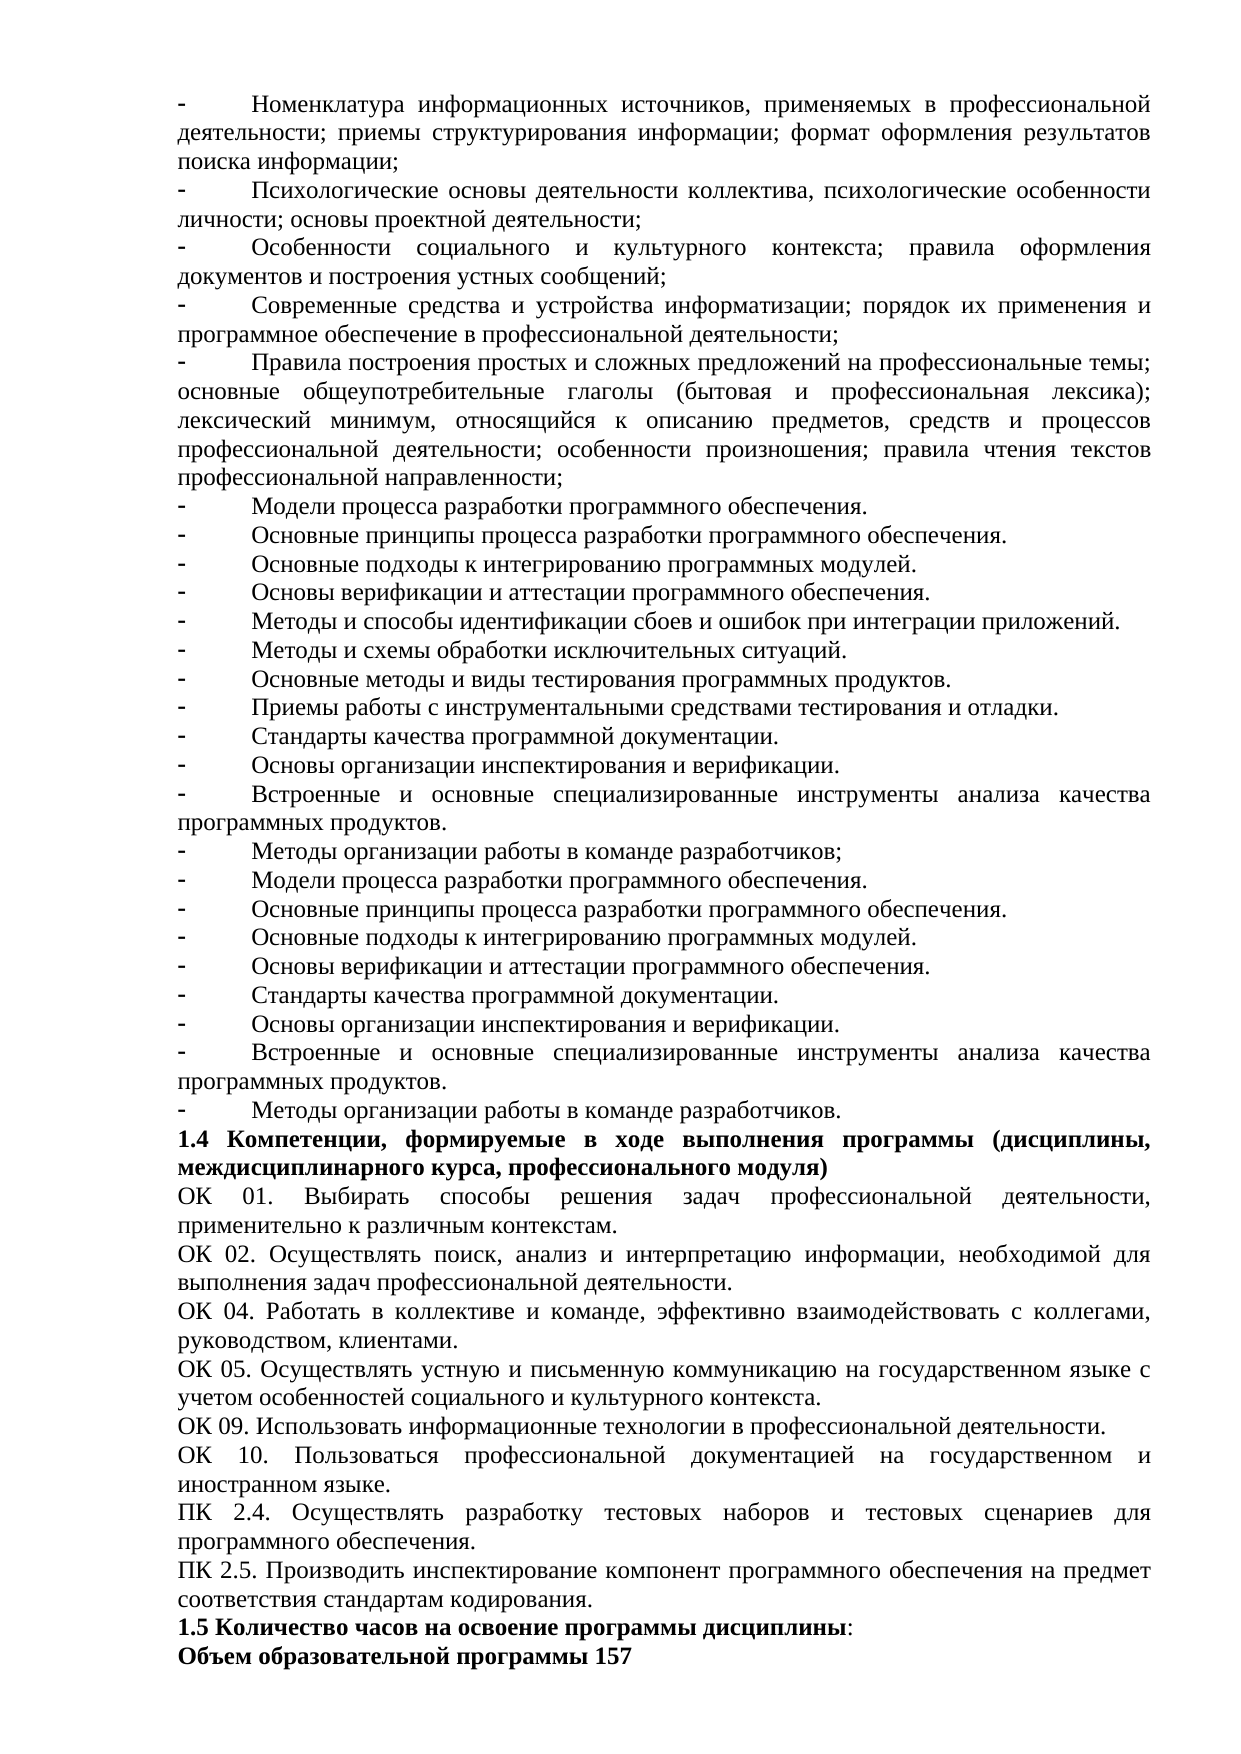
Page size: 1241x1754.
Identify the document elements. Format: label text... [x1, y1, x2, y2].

list Психологические основы деятельности коллектива, психологические особенности личности; основы проектной деятельности; [177, 175, 1152, 232]
list Модели процесса разработки программного обеспечения. [177, 865, 1152, 894]
text ПК 2.4. Осуществлять разработку тестовых наборов и тестовых сценариев для программного обеспечения. [177, 1497, 1152, 1555]
list Модели процесса разработки программного обеспечения. [177, 491, 1152, 520]
text Объем образовательной программы 157 [177, 1641, 1152, 1670]
list Методы организации работы в команде разработчиков. [177, 1095, 1152, 1124]
text 1.5 Количество часов на освоение программы дисциплины: [177, 1612, 1152, 1641]
text ОК 10. Пользоваться профессиональной документацией на государственном и иностранном языке. [177, 1440, 1152, 1497]
list Встроенные и основные специализированные инструменты анализа качества программных продуктов. [177, 1037, 1152, 1095]
list Стандарты качества программной документации. [177, 980, 1152, 1009]
text 1.4 Компетенции, формируемые в ходе выполнения программы (дисциплины, междисциплинарного курса, профессионального модуля) [177, 1124, 1152, 1181]
list Основы организации инспектирования и верификации. [177, 1009, 1152, 1037]
list Приемы работы с инструментальными средствами тестирования и отладки. [177, 692, 1152, 721]
list Основные подходы к интегрированию программных модулей. [177, 922, 1152, 951]
text ОК 09. Использовать информационные технологии в профессиональной деятельности. [177, 1411, 1152, 1440]
list Основы организации инспектирования и верификации. [177, 750, 1152, 779]
list Особенности социального и культурного контекста; правила оформления документов и построения устных сообщений; [177, 232, 1152, 290]
list Основные принципы процесса разработки программного обеспечения. [177, 894, 1152, 922]
list Методы организации работы в команде разработчиков; [177, 836, 1152, 865]
list Основные принципы процесса разработки программного обеспечения. [177, 520, 1152, 549]
text ОК 01. Выбирать способы решения задач профессиональной деятельности, применительно к различным контекстам. [177, 1181, 1152, 1239]
text ОК 04. Работать в коллективе и команде, эффективно взаимодействовать с коллегами, руководством, клиентами. [177, 1296, 1152, 1354]
list Основные методы и виды тестирования программных продуктов. [177, 664, 1152, 692]
text ОК 02. Осуществлять поиск, анализ и интерпретацию информации, необходимой для выполнения задач профессиональной деятельности. [177, 1239, 1152, 1296]
list Методы и способы идентификации сбоев и ошибок при интеграции приложений. [177, 606, 1152, 635]
list Современные средства и устройства информатизации; порядок их применения и программное обеспечение в профессиональной деятельности; [177, 290, 1152, 347]
list Основы верификации и аттестации программного обеспечения. [177, 951, 1152, 980]
list Методы и схемы обработки исключительных ситуаций. [177, 635, 1152, 664]
list Основы верификации и аттестации программного обеспечения. [177, 577, 1152, 606]
list Основные подходы к интегрированию программных модулей. [177, 549, 1152, 577]
text ПК 2.5. Производить инспектирование компонент программного обеспечения на предмет соответствия стандартам кодирования. [177, 1555, 1152, 1612]
list Номенклатура информационных источников, применяемых в профессиональной деятельности; приемы структурирования информации; формат оформления результатов поиска информации; [177, 89, 1152, 175]
list Правила построения простых и сложных предложений на профессиональные темы; основные общеупотребительные глаголы (бытовая и профессиональная лексика); лексический минимум, относящийся к описанию предметов, средств и процессов профессиональной деятельности; особенности произношения; правила чтения текстов профессиональной направленности; [177, 347, 1152, 491]
list Встроенные и основные специализированные инструменты анализа качества программных продуктов. [177, 779, 1152, 836]
text ОК 05. Осуществлять устную и письменную коммуникацию на государственном языке с учетом особенностей социального и культурного контекста. [177, 1354, 1152, 1411]
list Стандарты качества программной документации. [177, 721, 1152, 750]
